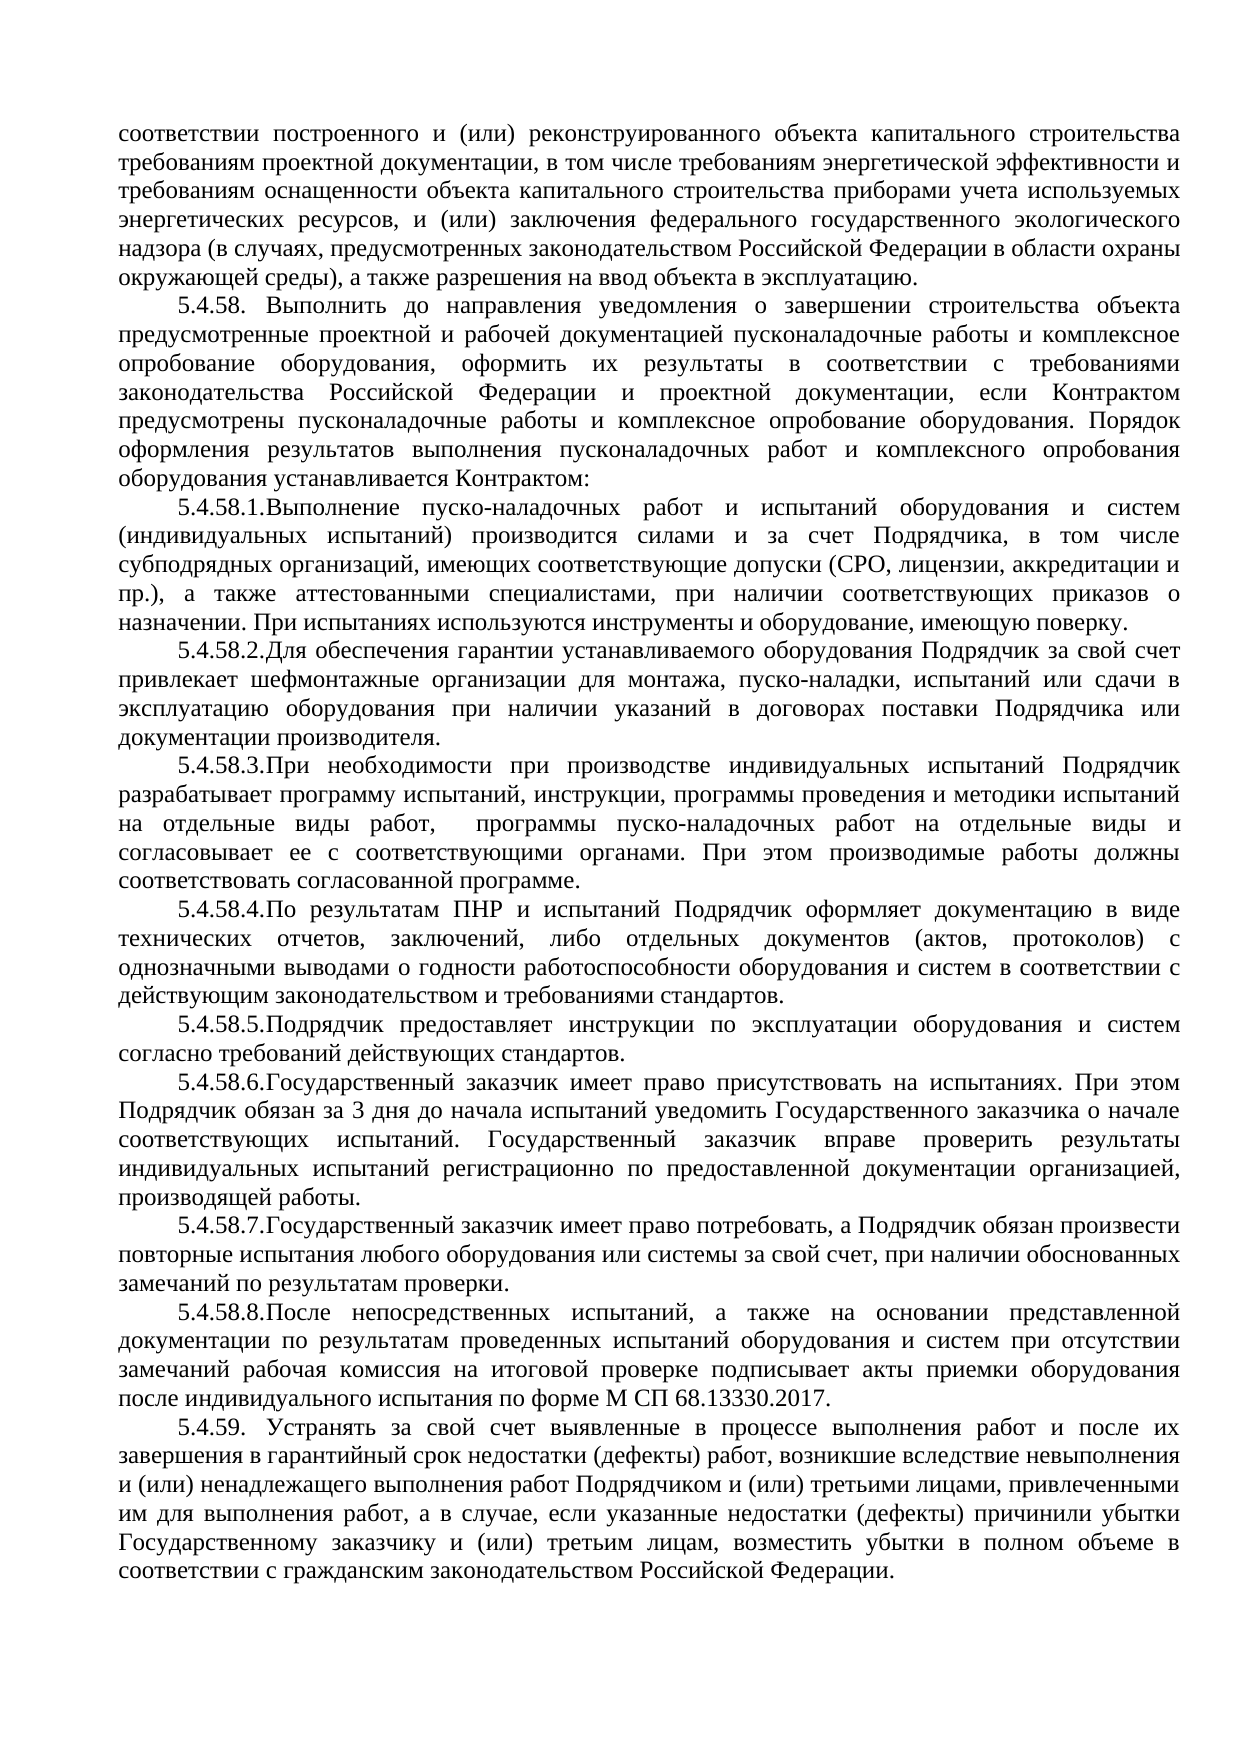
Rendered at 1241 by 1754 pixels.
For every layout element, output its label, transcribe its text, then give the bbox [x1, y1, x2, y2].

list По результатам ПНР и испытаний Подрядчик оформляет документацию в виде технических отчетов, заключений, либо отдельных документов (актов, протоколов) с однозначными выводами о годности работоспособности оборудования и систем в соответствии с действующим законодательством и требованиями стандартов. [118, 894, 1181, 1009]
list После непосредственных испытаний, а также на основании представленной документации по результатам проведенных испытаний оборудования и систем при отсутствии замечаний рабочая комиссия на итоговой проверке подписывает акты приемки оборудования после индивидуального испытания по форме М СП 68.13330.2017. [118, 1297, 1181, 1412]
list При необходимости при производстве индивидуальных испытаний Подрядчик разрабатывает программу испытаний, инструкции, программы проведения и методики испытаний на отдельные виды работ, программы пуско-наладочных работ на отдельные виды и согласовывает ее с соответствующими органами. При этом производимые работы должны соответствовать согласованной программе. [118, 751, 1181, 894]
list Государственный заказчик имеет право присутствовать на испытаниях. При этом Подрядчик обязан за 3 дня до начала испытаний уведомить Государственного заказчика о начале соответствующих испытаний. Государственный заказчик вправе проверить результаты индивидуальных испытаний регистрационно по предоставленной документации организацией, производящей работы. [118, 1067, 1181, 1211]
list Государственный заказчик имеет право потребовать, а Подрядчик обязан произвести повторные испытания любого оборудования или системы за свой счет, при наличии обоснованных замечаний по результатам проверки. [118, 1211, 1181, 1297]
list Выполнить до направления уведомления о завершении строительства объекта предусмотренные проектной и рабочей документацией пусконаладочные работы и комплексное опробование оборудования, оформить их результаты в соответствии с требованиями законодательства Российской Федерации и проектной документации, если Контрактом предусмотрены пусконаладочные работы и комплексное опробование оборудования. Порядок оформления результатов выполнения пусконаладочных работ и комплексного опробования оборудования устанавливается Контрактом: [118, 291, 1181, 492]
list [118, 118, 1181, 291]
list Подрядчик предоставляет инструкции по эксплуатации оборудования и систем согласно требований действующих стандартов. [118, 1009, 1181, 1067]
list Выполнение пуско-наладочных работ и испытаний оборудования и систем (индивидуальных испытаний) производится силами и за счет Подрядчика, в том числе субподрядных организаций, имеющих соответствующие допуски (СРО, лицензии, аккредитации и пр.), а также аттестованными специалистами, при наличии соответствующих приказов о назначении. При испытаниях используются инструменты и оборудование, имеющую поверку. [118, 492, 1181, 636]
list Для обеспечения гарантии устанавливаемого оборудования Подрядчик за свой счет привлекает шефмонтажные организации для монтажа, пуско-наладки, испытаний или сдачи в эксплуатацию оборудования при наличии указаний в договорах поставки Подрядчика или документации производителя. [118, 636, 1181, 751]
list Устранять за свой счет выявленные в процессе выполнения работ и после их завершения в гарантийный срок недостатки (дефекты) работ, возникшие вследствие невыполнения и (или) ненадлежащего выполнения работ Подрядчиком и (или) третьими лицами, привлеченными им для выполнения работ, а в случае, если указанные недостатки (дефекты) причинили убытки Государственному заказчику и (или) третьим лицам, возместить убытки в полном объеме в соответствии с гражданским законодательством Российской Федерации. [118, 1412, 1181, 1584]
